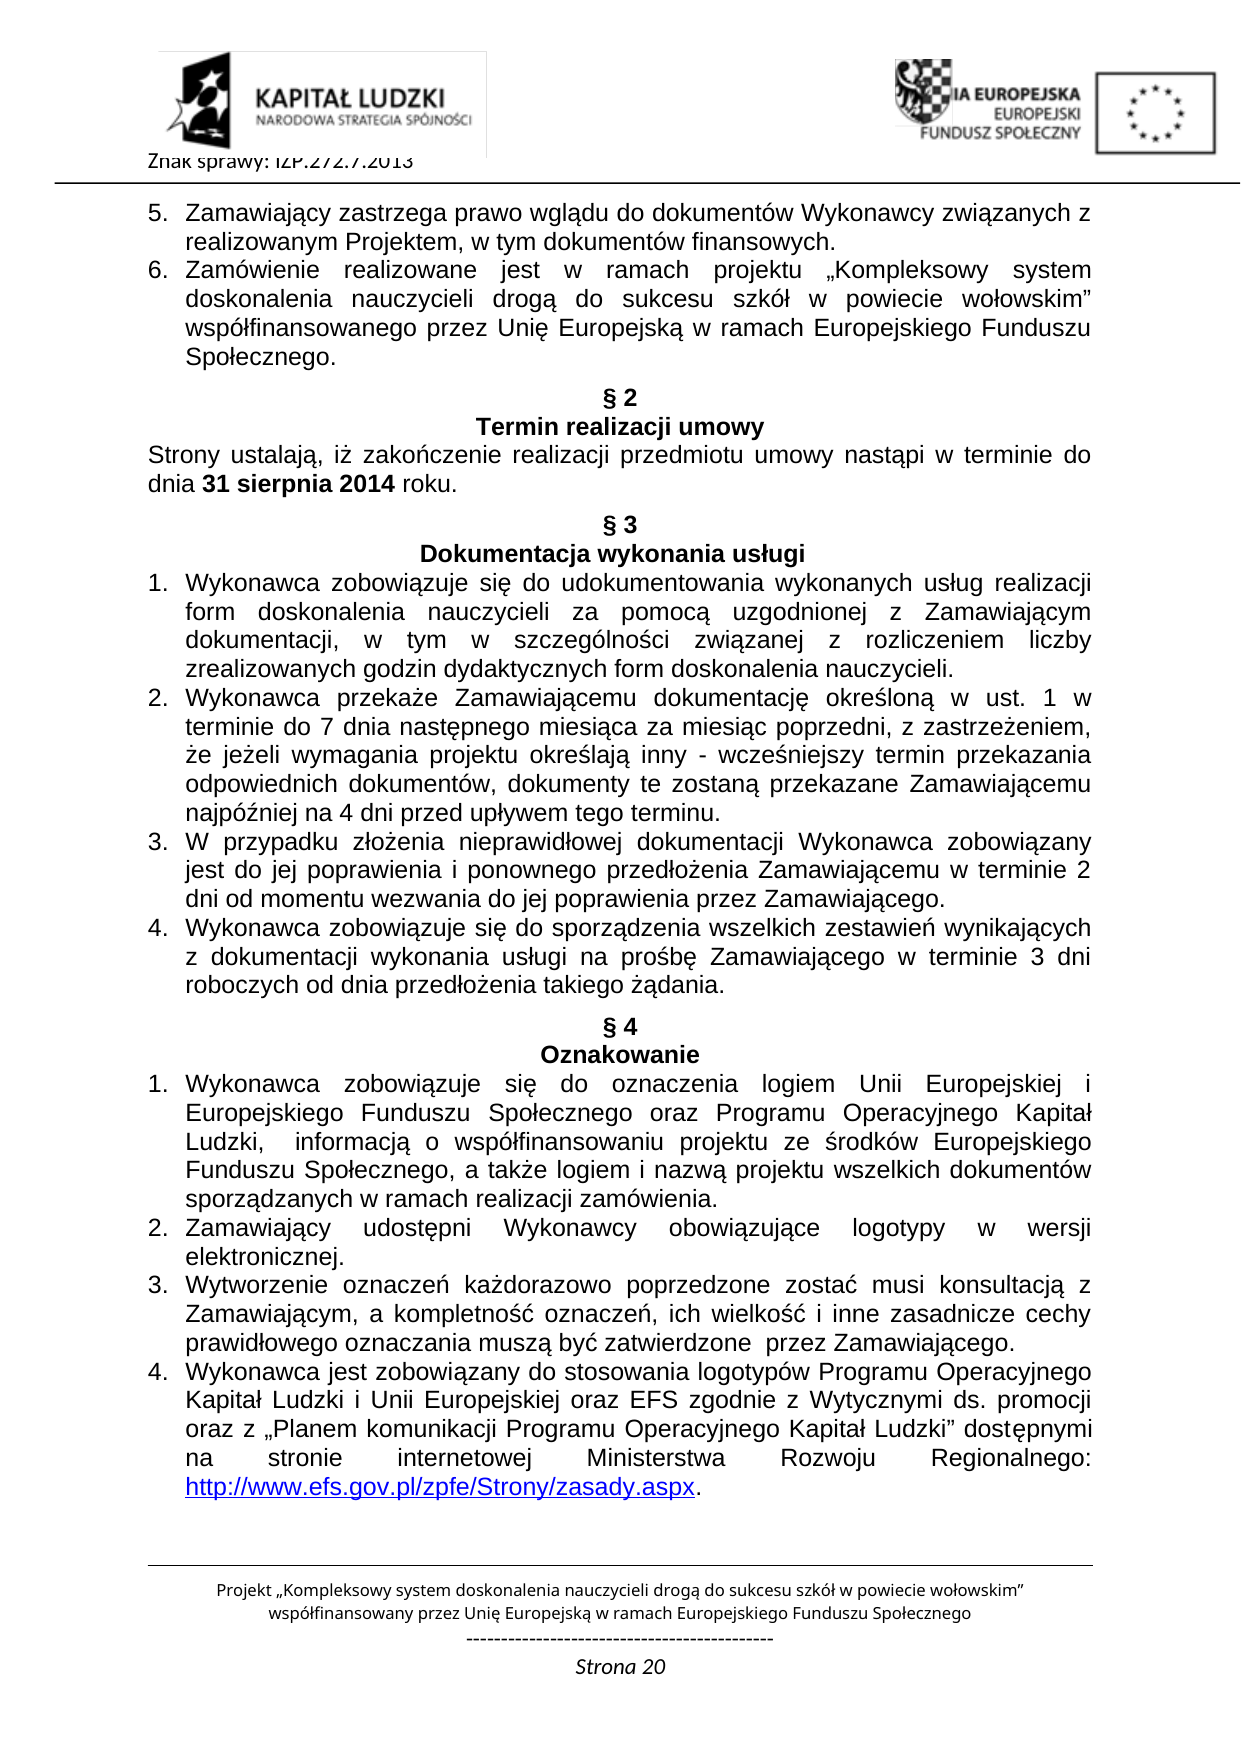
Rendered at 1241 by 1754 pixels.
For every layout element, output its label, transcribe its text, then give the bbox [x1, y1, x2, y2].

list Zamówienie realizowane jest w ramach projektu „Kompleksowy system doskonalenia nauczycieli drogą do sukcesu szkół w powiecie wołowskim” współfinansowanego przez Unię Europejską w ramach Europejskiego Funduszu Społecznego. [148, 256, 1093, 371]
text Oznakowanie [148, 1041, 1093, 1069]
text § 3 [148, 511, 1093, 539]
list W przypadku złożenia nieprawidłowej dokumentacji Wykonawca zobowiązany jest do jej poprawienia i ponownego przedłożenia Zamawiającemu w terminie 2 dni od momentu wezwania do jej poprawienia przez Zamawiającego. [148, 827, 1093, 913]
text Dokumentacja wykonania usługi [133, 539, 1093, 568]
list Wykonawca jest zobowiązany do stosowania logotypów Programu Operacyjnego Kapitał Ludzki i Unii Europejskiej oraz EFS zgodnie z Wytycznymi ds. promocji oraz z „Planem komunikacji Programu Operacyjnego Kapitał Ludzki” dostępnymi na stronie internetowej Ministerstwa Rozwoju Regionalnego: http://www.efs.gov.pl/zpfe/Strony/zasady.aspx. [148, 1357, 1093, 1501]
picture [156, 50, 489, 158]
list Zamawiający udostępni Wykonawcy obowiązujące logotypy w wersji elektronicznej. [148, 1213, 1093, 1271]
text Strony ustalają, iż zakończenie realizacji przedmiotu umowy nastąpi w terminie do dnia 31 sierpnia 2014 roku. [148, 441, 1093, 498]
list Wykonawca zobowiązuje się do sporządzenia wszelkich zestawień wynikających z dokumentacji wykonania usługi na prośbę Zamawiającego w terminie 3 dni roboczych od dnia przedłożenia takiego żądania. [148, 913, 1093, 999]
list Wytworzenie oznaczeń każdorazowo poprzedzone zostać musi konsultacją z Zamawiającym, a kompletność oznaczeń, ich wielkość i inne zasadnicze cechy prawidłowego oznaczania muszą być zatwierdzone przez Zamawiającego. [148, 1271, 1093, 1357]
text § 2 [148, 383, 1093, 412]
text Termin realizacji umowy [148, 412, 1093, 441]
list Wykonawca zobowiązuje się do oznaczenia logiem Unii Europejskiej i Europejskiego Funduszu Społecznego oraz Programu Operacyjnego Kapitał Ludzki, informacją o współfinansowaniu projektu ze środków Europejskiego Funduszu Społecznego, a także logiem i nazwą projektu wszelkich dokumentów sporządzanych w ramach realizacji zamówienia. [148, 1069, 1093, 1213]
list Zamawiający zastrzega prawo wglądu do dokumentów Wykonawcy związanych z realizowanym Projektem, w tym dokumentów finansowych. [148, 198, 1093, 256]
picture [893, 50, 1238, 174]
list Wykonawca przekaże Zamawiającemu dokumentację określoną w ust. 1 w terminie do 7 dnia następnego miesiąca za miesiąc poprzedni, z zastrzeżeniem, że jeżeli wymagania projektu określają inny - wcześniejszy termin przekazania odpowiednich dokumentów, dokumenty te zostaną przekazane Zamawiającemu najpóźniej na 4 dni przed upływem tego terminu. [148, 683, 1093, 827]
list Wykonawca zobowiązuje się do udokumentowania wykonanych usług realizacji form doskonalenia nauczycieli za pomocą uzgodnionej z Zamawiającym dokumentacji, w tym w szczególności związanej z rozliczeniem liczby zrealizowanych godzin dydaktycznych form doskonalenia nauczycieli. [148, 568, 1093, 683]
text § 4 [148, 1012, 1093, 1041]
